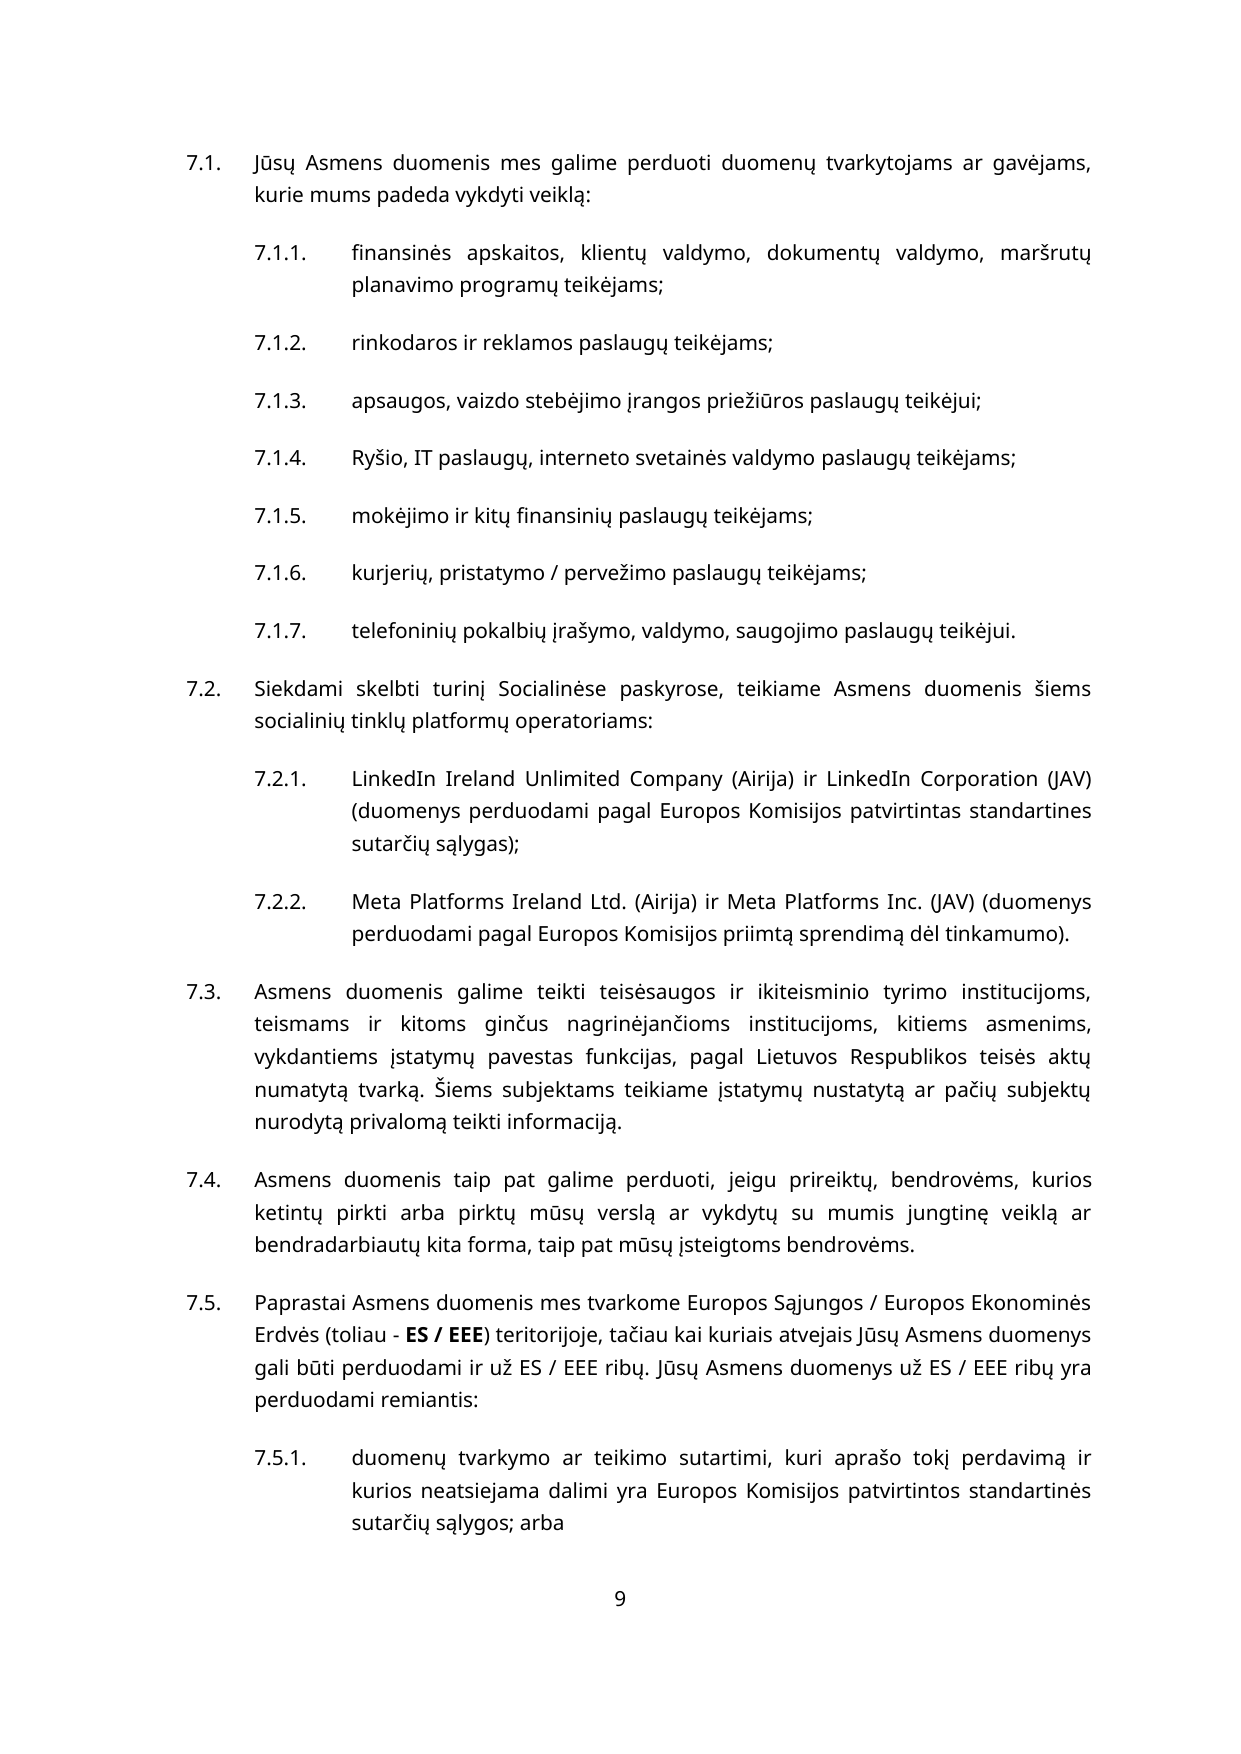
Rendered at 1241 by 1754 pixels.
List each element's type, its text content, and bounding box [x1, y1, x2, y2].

text finansinės apskaitos, klientų valdymo, dokumentų valdymo, maršrutų planavimo programų teikėjams; [254, 238, 1092, 299]
text Ryšio, IT paslaugų, interneto svetainės valdymo paslaugų teikėjams; [254, 443, 1092, 472]
text apsaugos, vaizdo stebėjimo įrangos priežiūros paslaugų teikėjui; [254, 386, 1092, 414]
text Paprastai Asmens duomenis mes tvarkome Europos Sąjungos / Europos Ekonominės Erdvės (toliau - ES / EEE) teritorijoje, tačiau kai kuriais atvejais Jūsų Asmens duomenys gali būti perduodami ir už ES / EEE ribų. Jūsų Asmens duomenys už ES / EEE ribų yra perduodami remiantis: [186, 1288, 1092, 1414]
text kurjerių, pristatymo / pervežimo paslaugų teikėjams; [254, 558, 1092, 587]
text Jūsų Asmens duomenis mes galime perduoti duomenų tvarkytojams ar gavėjams, kurie mums padeda vykdyti veiklą: [186, 148, 1092, 209]
text duomenų tvarkymo ar teikimo sutartimi, kuri aprašo tokį perdavimą ir kurios neatsiejama dalimi yra Europos Komisijos patvirtintos standartinės sutarčių sąlygos; arba [254, 1443, 1092, 1537]
text Siekdami skelbti turinį Socialinėse paskyrose, teikiame Asmens duomenis šiems socialinių tinklų platformų operatoriams: [186, 674, 1092, 735]
text rinkodaros ir reklamos paslaugų teikėjams; [254, 328, 1092, 357]
text LinkedIn Ireland Unlimited Company (Airija) ir LinkedIn Corporation (JAV) (duomenys perduodami pagal Europos Komisijos patvirtintas standartines sutarčių sąlygas); [254, 764, 1092, 858]
text Meta Platforms Ireland Ltd. (Airija) ir Meta Platforms Inc. (JAV) (duomenys perduodami pagal Europos Komisijos priimtą sprendimą dėl tinkamumo). [254, 887, 1092, 948]
text mokėjimo ir kitų finansinių paslaugų teikėjams; [254, 501, 1092, 529]
text telefoninių pokalbių įrašymo, valdymo, saugojimo paslaugų teikėjui. [254, 616, 1092, 644]
text Asmens duomenis galime teikti teisėsaugos ir ikiteisminio tyrimo institucijoms, teismams ir kitoms ginčus nagrinėjančioms institucijoms, kitiems asmenims, vykdantiems įstatymų pavestas funkcijas, pagal Lietuvos Respublikos teisės aktų numatytą tvarką. Šiems subjektams teikiame įstatymų nustatytą ar pačių subjektų nurodytą privalomą teikti informaciją. [186, 977, 1092, 1136]
text Asmens duomenis taip pat galime perduoti, jeigu prireiktų, bendrovėms, kurios ketintų pirkti arba pirktų mūsų verslą ar vykdytų su mumis jungtinę veiklą ar bendradarbiautų kita forma, taip pat mūsų įsteigtoms bendrovėms. [186, 1165, 1092, 1259]
